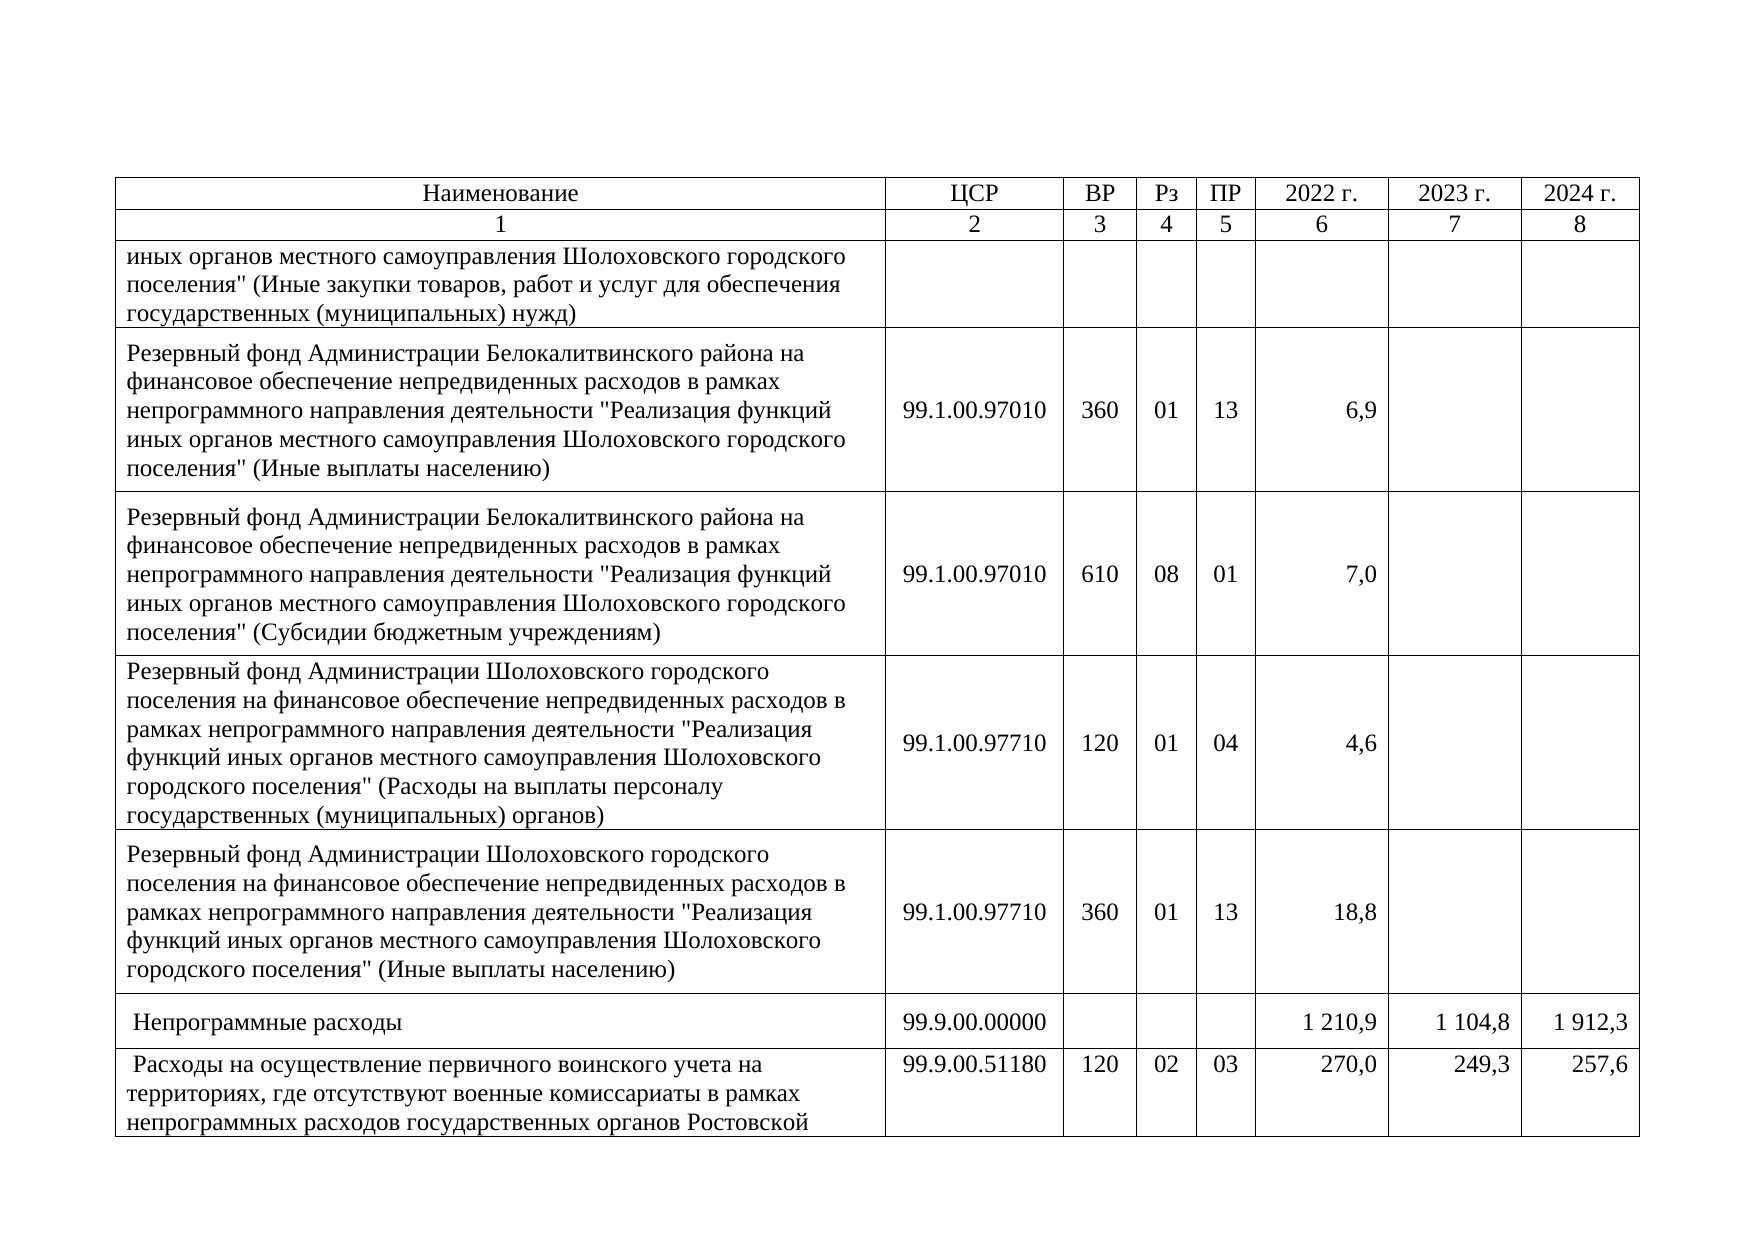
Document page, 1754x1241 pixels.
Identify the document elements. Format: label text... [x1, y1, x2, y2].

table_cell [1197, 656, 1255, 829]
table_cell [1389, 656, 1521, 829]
table_header ВР [1064, 178, 1136, 208]
table_header 2023 г. [1389, 178, 1521, 208]
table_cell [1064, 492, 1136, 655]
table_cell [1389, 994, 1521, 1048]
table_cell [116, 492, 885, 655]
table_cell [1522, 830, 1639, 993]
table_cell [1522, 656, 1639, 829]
table_cell 2 [886, 210, 1063, 240]
table_cell 3 [1064, 210, 1136, 240]
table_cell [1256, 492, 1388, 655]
table_header Рз [1137, 178, 1196, 208]
table_header ЦСР [886, 178, 1063, 208]
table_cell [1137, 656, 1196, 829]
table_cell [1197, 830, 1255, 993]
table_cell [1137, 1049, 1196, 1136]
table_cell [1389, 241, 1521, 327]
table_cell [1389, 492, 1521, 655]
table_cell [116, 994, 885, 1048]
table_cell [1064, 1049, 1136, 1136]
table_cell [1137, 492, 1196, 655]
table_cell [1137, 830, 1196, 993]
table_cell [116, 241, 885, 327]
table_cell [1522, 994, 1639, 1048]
table_header 2022 г. [1256, 178, 1388, 208]
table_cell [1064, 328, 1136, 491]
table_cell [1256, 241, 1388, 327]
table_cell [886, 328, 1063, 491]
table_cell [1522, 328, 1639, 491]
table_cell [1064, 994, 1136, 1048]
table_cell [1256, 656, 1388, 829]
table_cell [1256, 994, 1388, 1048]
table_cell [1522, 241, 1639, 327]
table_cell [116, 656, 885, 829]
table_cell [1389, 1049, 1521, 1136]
table_cell 8 [1522, 210, 1639, 240]
table_header 2024 г. [1522, 178, 1639, 208]
table_cell 5 [1197, 210, 1255, 240]
table_header ПР [1197, 178, 1255, 208]
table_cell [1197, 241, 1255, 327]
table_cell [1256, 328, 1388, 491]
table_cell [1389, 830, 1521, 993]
table_header Наименование [116, 178, 885, 208]
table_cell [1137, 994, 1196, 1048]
table_cell 1 [116, 210, 885, 240]
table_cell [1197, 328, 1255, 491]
table_cell 6 [1256, 210, 1388, 240]
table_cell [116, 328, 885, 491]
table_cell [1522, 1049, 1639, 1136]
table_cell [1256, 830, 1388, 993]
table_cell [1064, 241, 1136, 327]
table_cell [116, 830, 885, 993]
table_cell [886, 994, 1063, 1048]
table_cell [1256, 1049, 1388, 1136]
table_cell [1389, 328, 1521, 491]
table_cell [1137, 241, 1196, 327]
table_cell 4 [1137, 210, 1196, 240]
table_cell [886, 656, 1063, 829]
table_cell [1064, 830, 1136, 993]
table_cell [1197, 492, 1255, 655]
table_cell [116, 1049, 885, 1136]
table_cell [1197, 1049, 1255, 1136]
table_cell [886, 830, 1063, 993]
table_cell 7 [1389, 210, 1521, 240]
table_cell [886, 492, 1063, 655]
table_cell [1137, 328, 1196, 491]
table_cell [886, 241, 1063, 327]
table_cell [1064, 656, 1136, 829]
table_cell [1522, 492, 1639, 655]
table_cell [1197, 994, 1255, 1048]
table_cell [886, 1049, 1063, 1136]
